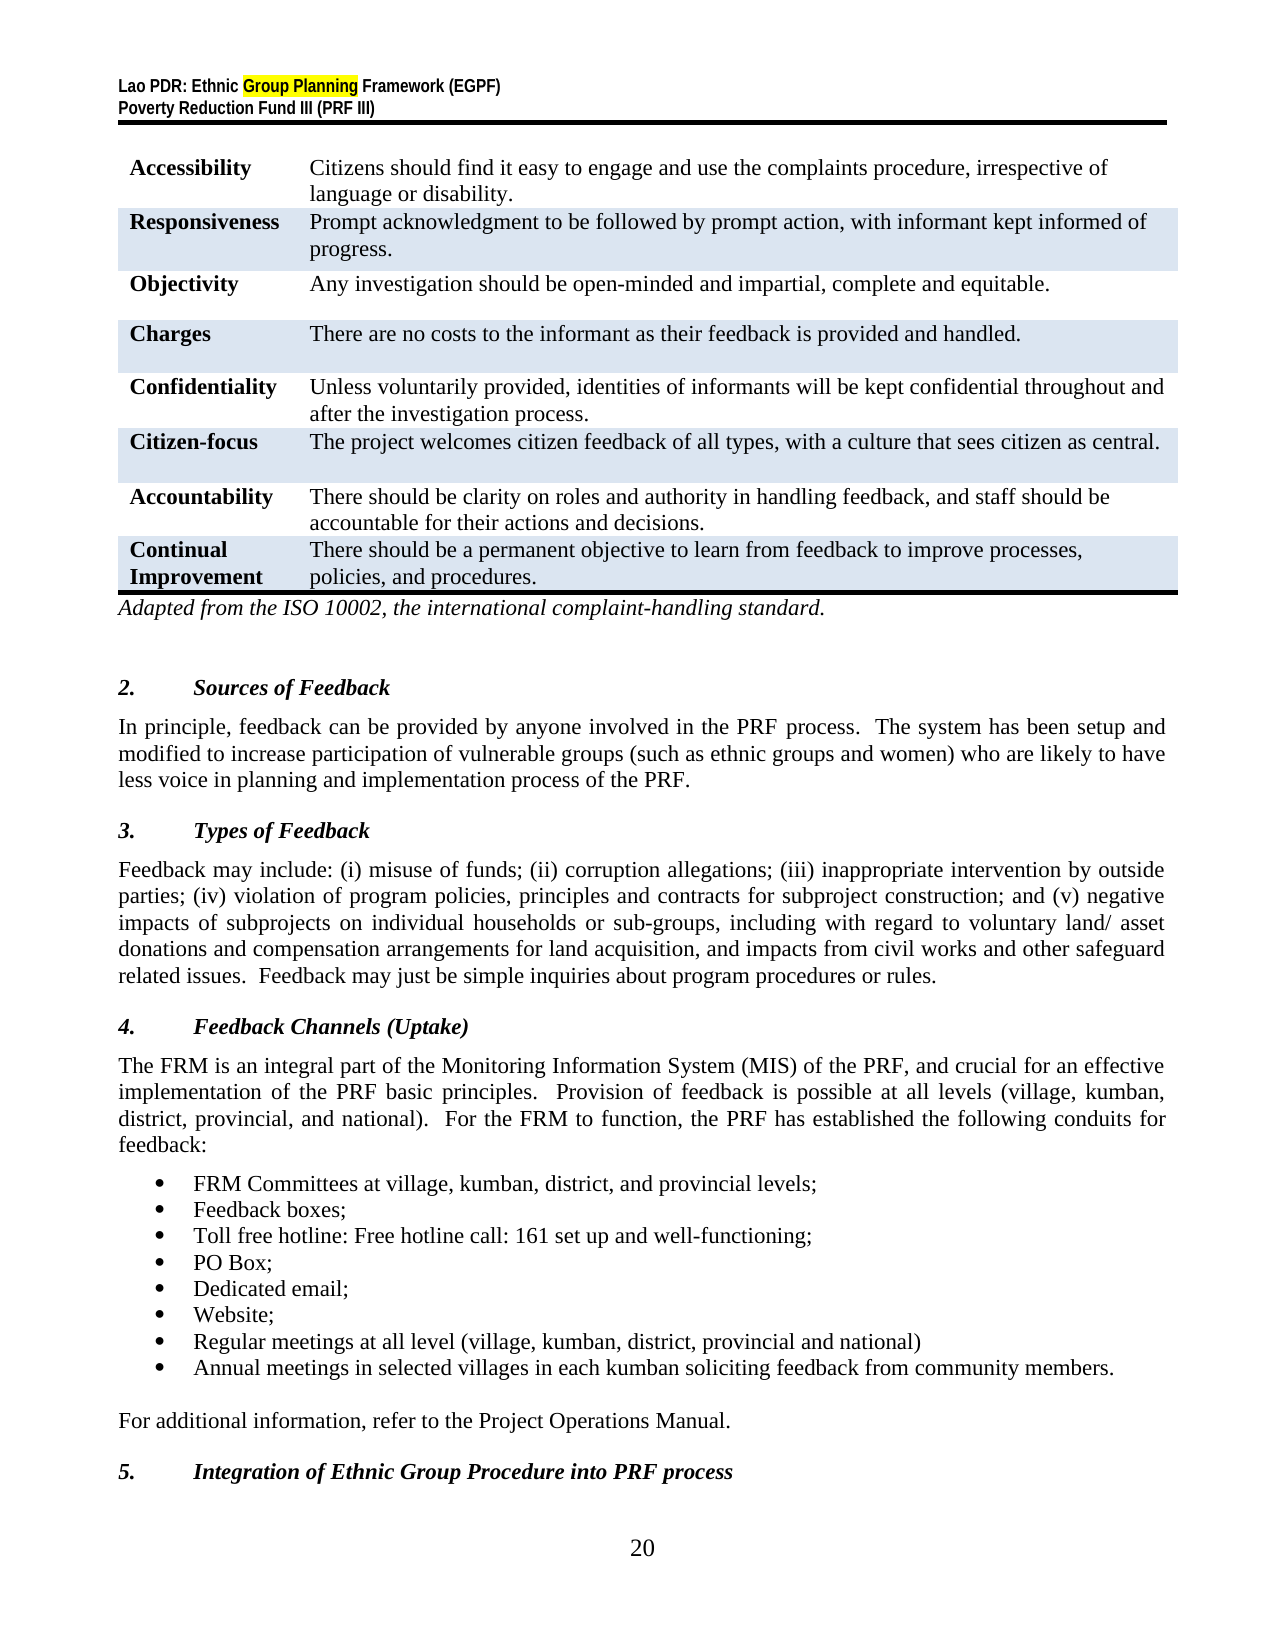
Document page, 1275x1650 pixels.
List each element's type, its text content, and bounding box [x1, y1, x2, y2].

text For additional information, refer to the Project Operations Manual. [118, 1407, 1167, 1433]
text The FRM is an integral part of the Monitoring Information System (MIS) of the PRF, and crucial for an effective implementation of the PRF basic principles. Provision of feedback is possible at all levels (village, kumban, district, provincial, and national). For the FRM to function, the PRF has established the following conduits for feedback: [118, 1052, 1167, 1157]
list Feedback boxes; [156, 1196, 1167, 1222]
table_cell Citizens should find it easy to engage and use the complaints procedure, irrespective of language or disability. [298, 154, 1178, 208]
table_cell Accountability [118, 483, 298, 536]
table_cell Objectivity [118, 271, 298, 319]
list Regular meetings at all level (village, kumban, district, provincial and national) [156, 1328, 1167, 1354]
list Dedicated email; [156, 1275, 1167, 1302]
list Sources of Feedback [118, 674, 1167, 701]
table_cell There are no costs to the informant as their feedback is provided and handled. [298, 320, 1178, 373]
list FRM Committees at village, kumban, district, and provincial levels; [156, 1170, 1167, 1196]
list Website; [156, 1302, 1167, 1328]
table_cell There should be a permanent objective to learn from feedback to improve processes, policies, and procedures. [298, 536, 1178, 590]
table_cell Citizen-focus [118, 428, 298, 483]
text In principle, feedback can be provided by anyone involved in the PRF process. The system has been setup and modified to increase participation of vulnerable groups (such as ethnic groups and women) who are likely to have less voice in planning and implementation process of the PRF. [118, 713, 1167, 792]
table_cell Charges [118, 320, 298, 373]
table_cell Prompt acknowledgment to be followed by prompt action, with informant kept informed of progress. [298, 208, 1178, 271]
table_cell Unless voluntarily provided, identities of informants will be kept confidential throughout and after the investigation process. [298, 373, 1178, 428]
table_cell The project welcomes citizen feedback of all types, with a culture that sees citizen as central. [298, 428, 1178, 483]
text Feedback may include: (i) misuse of funds; (ii) corruption allegations; (iii) inappropriate intervention by outside parties; (iv) violation of program policies, principles and contracts for subproject construction; and (v) negative impacts of subprojects on individual households or sub-groups, including with regard to voluntary land/ asset donations and compensation arrangements for land acquisition, and impacts from civil works and other safeguard related issues. Feedback may just be simple inquiries about program procedures or rules. [118, 856, 1167, 988]
list Feedback Channels (Uptake) [118, 1013, 1167, 1039]
list Integration of Ethnic Group Procedure into PRF process [118, 1458, 1167, 1485]
text Adapted from the ISO 10002, the international complaint-handling standard. [118, 595, 1167, 621]
table_cell Confidentiality [118, 373, 298, 428]
table_cell Accessibility [118, 154, 298, 208]
list Toll free hotline: Free hotline call: 161 set up and well-functioning; [156, 1222, 1167, 1249]
table_cell There should be clarity on roles and authority in handling feedback, and staff should be accountable for their actions and decisions. [298, 483, 1178, 536]
table_cell Any investigation should be open-minded and impartial, complete and equitable. [298, 271, 1178, 319]
list Annual meetings in selected villages in each kumban soliciting feedback from community members. [156, 1354, 1167, 1381]
table_cell Continual Improvement [118, 536, 298, 590]
table_cell Responsiveness [118, 208, 298, 271]
list Types of Feedback [118, 817, 1167, 844]
list PO Box; [156, 1249, 1167, 1275]
